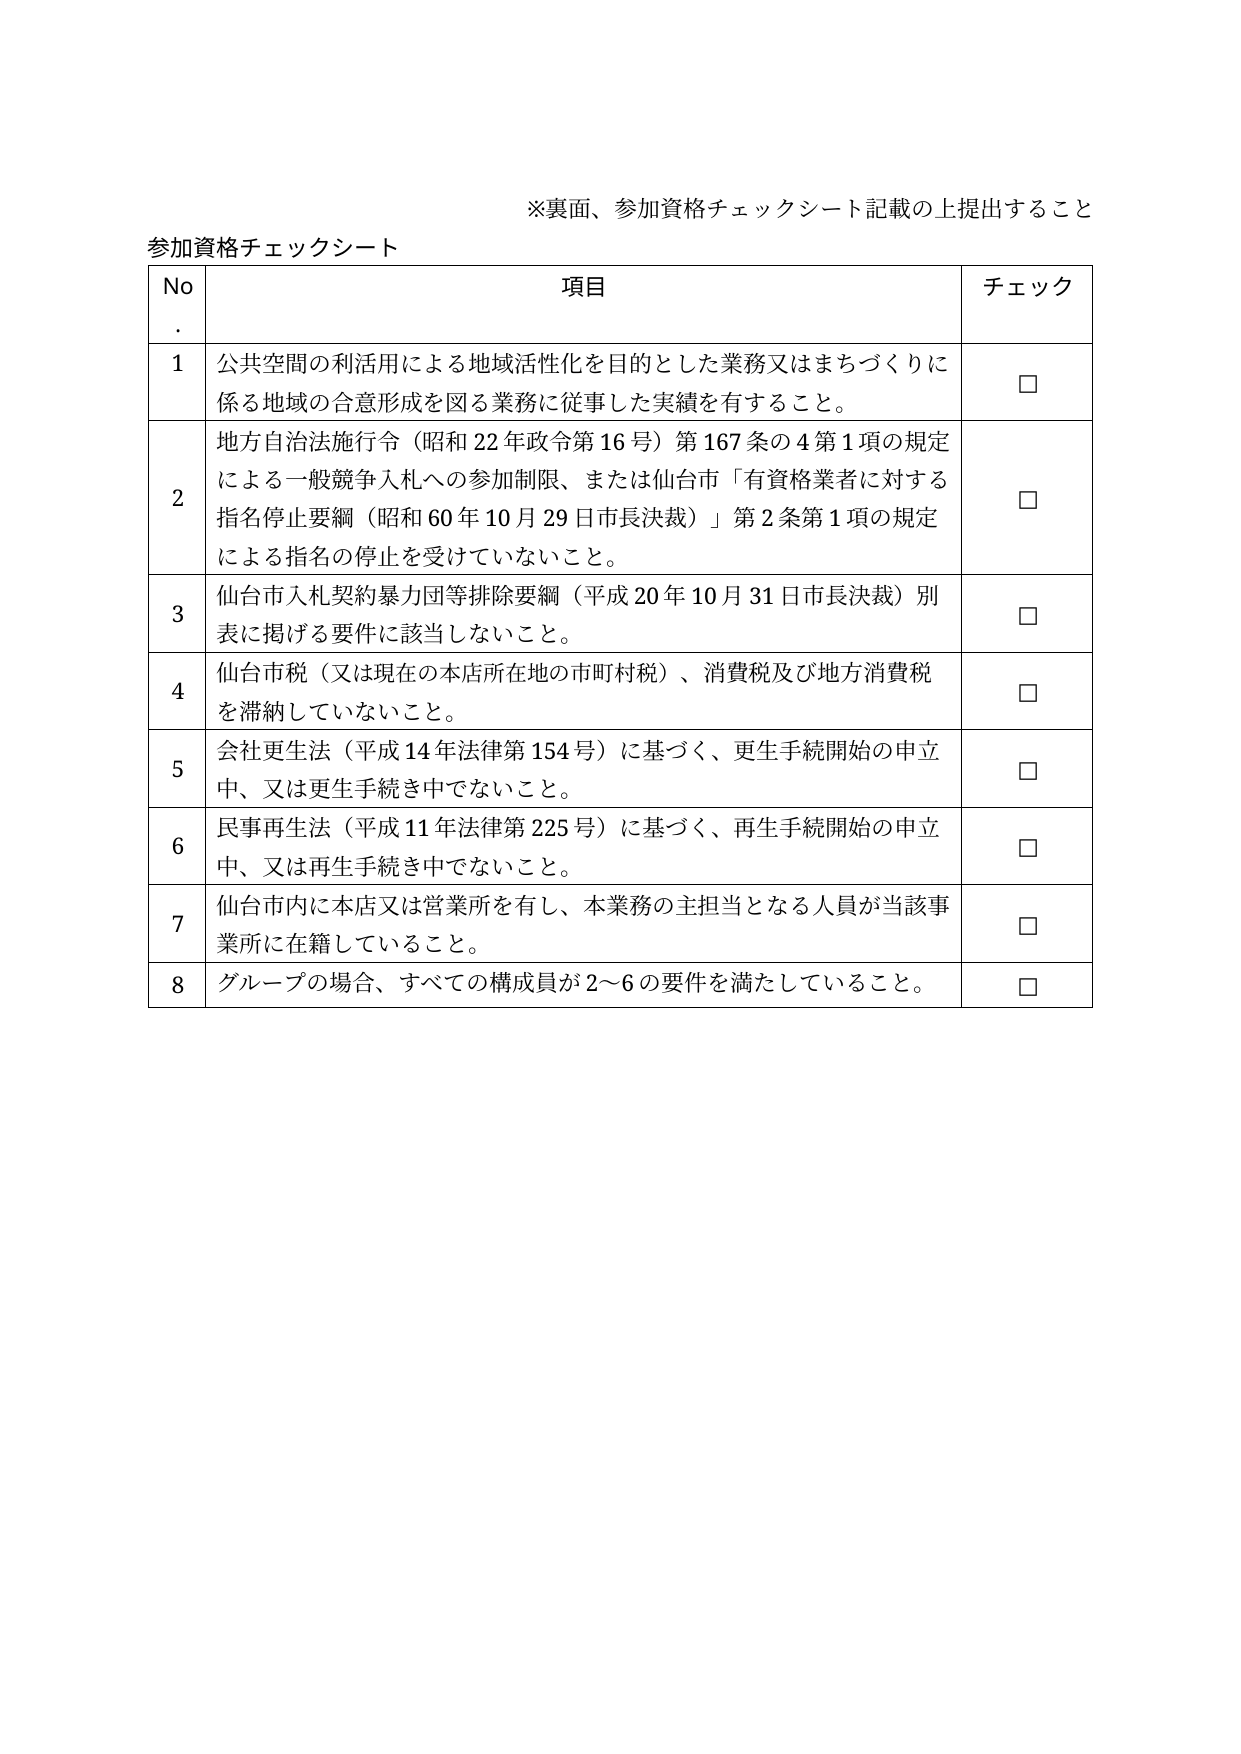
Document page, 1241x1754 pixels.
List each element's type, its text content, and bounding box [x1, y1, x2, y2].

table_cell 6 [149, 808, 205, 884]
table_cell 7 [149, 885, 205, 962]
table_cell □ [962, 344, 1092, 420]
table_cell 1 [149, 344, 205, 420]
table_cell 会社更生法（平成14年法律第154号）に基づく、更生手続開始の申立中、又は更生手続き中でないこと。 [206, 730, 961, 807]
table_cell 5 [149, 730, 205, 807]
table_cell 8 [149, 963, 205, 1007]
table_cell 公共空間の利活用による地域活性化を目的とした業務又はまちづくりに係る地域の合意形成を図る業務に従事した実績を有すること。 [206, 344, 961, 420]
table_cell □ [962, 885, 1092, 962]
table_cell 地方自治法施行令（昭和22年政令第16号）第167条の4第1項の規定による一般競争入札への参加制限、または仙台市「有資格業者に対する指名停止要綱（昭和60年10月29日市長決裁）」第2条第1項の規定による指名の停止を受けていないこと。 [206, 421, 961, 574]
table_cell グループの場合、すべての構成員が2～6の要件を満たしていること。 [206, 963, 961, 1007]
table_cell □ [962, 808, 1092, 884]
table_cell 仙台市入札契約暴力団等排除要綱（平成20年10月31日市長決裁）別表に掲げる要件に該当しないこと。 [206, 575, 961, 652]
table_cell 仙台市税（又は現在の本店所在地の市町村税）、消費税及び地方消費税を滞納していないこと。 [206, 653, 961, 729]
table_cell 2 [149, 421, 205, 574]
table_header 項目 [206, 266, 961, 343]
table_cell 3 [149, 575, 205, 652]
text 参加資格チェックシート [148, 227, 1095, 265]
text ※裏面、参加資格チェックシート記載の上提出すること [148, 189, 1095, 227]
table_cell 仙台市内に本店又は営業所を有し、本業務の主担当となる人員が当該事業所に在籍していること。 [206, 885, 961, 962]
table_header No. [149, 266, 205, 343]
table_cell 4 [149, 653, 205, 729]
table_cell □ [962, 421, 1092, 574]
table_cell 民事再生法（平成11年法律第225号）に基づく、再生手続開始の申立中、又は再生手続き中でないこと。 [206, 808, 961, 884]
table_cell □ [962, 730, 1092, 807]
table_cell □ [962, 963, 1092, 1007]
table_header チェック [962, 266, 1092, 343]
table_cell □ [962, 575, 1092, 652]
table_cell □ [962, 653, 1092, 729]
